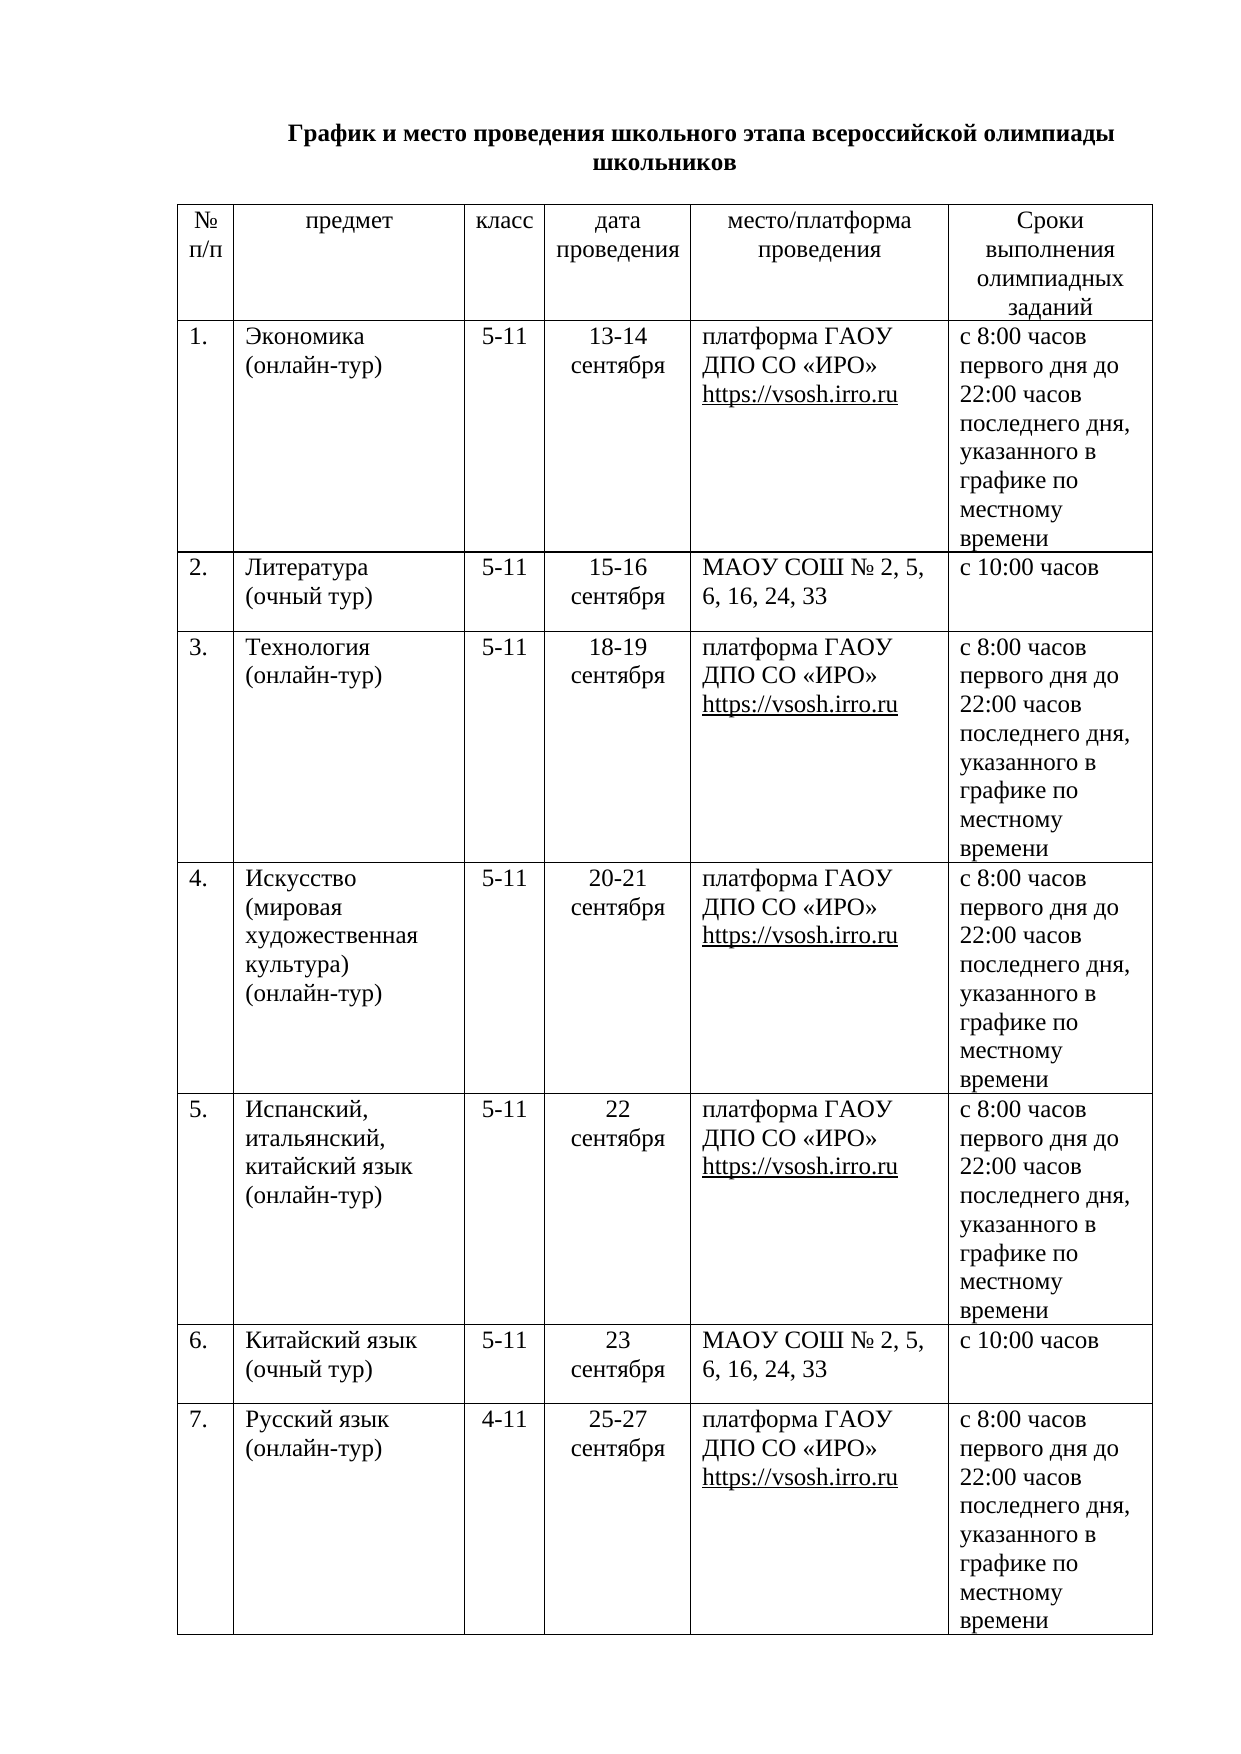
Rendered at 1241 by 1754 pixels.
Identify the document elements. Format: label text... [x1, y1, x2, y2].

table_cell 4-11 [465, 1404, 544, 1634]
table_cell 20-21 сентября [545, 863, 690, 1093]
table_cell 15-16 сентября [545, 553, 690, 631]
table_cell Экономика (онлайн-тур) [234, 321, 464, 551]
table_cell платформа ГАОУ ДПО СО «ИРО» https://vsosh.irro.ru [691, 1404, 948, 1634]
table_cell [178, 1404, 233, 1634]
table_cell Искусство (мировая художественная культура) (онлайн-тур) [234, 863, 464, 1093]
table_cell с 10:00 часов [949, 1325, 1152, 1403]
table_cell с 8:00 часов первого дня до 22:00 часов последнего дня, указанного в графике по местному времени [949, 1094, 1152, 1324]
table_cell [178, 1325, 233, 1403]
table_header класс [465, 205, 544, 320]
table_cell 5-11 [465, 553, 544, 631]
table_cell с 8:00 часов первого дня до 22:00 часов последнего дня, указанного в графике по местному времени [949, 321, 1152, 551]
table_header дата проведения [545, 205, 690, 320]
table_header место/платформа проведения [691, 205, 948, 320]
table_cell с 10:00 часов [949, 553, 1152, 631]
table_cell [178, 632, 233, 862]
table_cell 23 сентября [545, 1325, 690, 1403]
table_cell [178, 863, 233, 1093]
table_cell Китайский язык (очный тур) [234, 1325, 464, 1403]
table_cell 22 сентября [545, 1094, 690, 1324]
table_header № п/п [178, 205, 233, 320]
table_cell 18-19 сентября [545, 632, 690, 862]
table_cell 13-14 сентября [545, 321, 690, 551]
table_cell с 8:00 часов первого дня до 22:00 часов последнего дня, указанного в графике по местному времени [949, 863, 1152, 1093]
table_cell 5-11 [465, 1325, 544, 1403]
table_cell Литература (очный тур) [234, 553, 464, 631]
table_cell платформа ГАОУ ДПО СО «ИРО» https://vsosh.irro.ru [691, 863, 948, 1093]
table_cell с 8:00 часов первого дня до 22:00 часов последнего дня, указанного в графике по местному времени [949, 632, 1152, 862]
table_cell 5-11 [465, 863, 544, 1093]
table_cell платформа ГАОУ ДПО СО «ИРО» https://vsosh.irro.ru [691, 632, 948, 862]
table_cell МАОУ СОШ № 2, 5, 6, 16, 24, 33 [691, 1325, 948, 1403]
text График и место проведения школьного этапа всероссийской олимпиады школьников [177, 118, 1152, 176]
table_header Сроки выполнения олимпиадных заданий [949, 205, 1152, 320]
table_cell Русский язык (онлайн-тур) [234, 1404, 464, 1634]
table_cell МАОУ СОШ № 2, 5, 6, 16, 24, 33 [691, 553, 948, 631]
table_cell [178, 553, 233, 631]
table_cell 5-11 [465, 1094, 544, 1324]
table_header предмет [234, 205, 464, 320]
table_cell платформа ГАОУ ДПО СО «ИРО» https://vsosh.irro.ru [691, 321, 948, 551]
table_cell 5-11 [465, 632, 544, 862]
table_cell [178, 321, 233, 551]
table_cell платформа ГАОУ ДПО СО «ИРО» https://vsosh.irro.ru [691, 1094, 948, 1324]
table_cell 25-27 сентября [545, 1404, 690, 1634]
table_cell [178, 1094, 233, 1324]
table_cell 5-11 [465, 321, 544, 551]
table_cell Технология (онлайн-тур) [234, 632, 464, 862]
table_cell Испанский, итальянский, китайский язык (онлайн-тур) [234, 1094, 464, 1324]
table_cell с 8:00 часов первого дня до 22:00 часов последнего дня, указанного в графике по местному времени [949, 1404, 1152, 1634]
